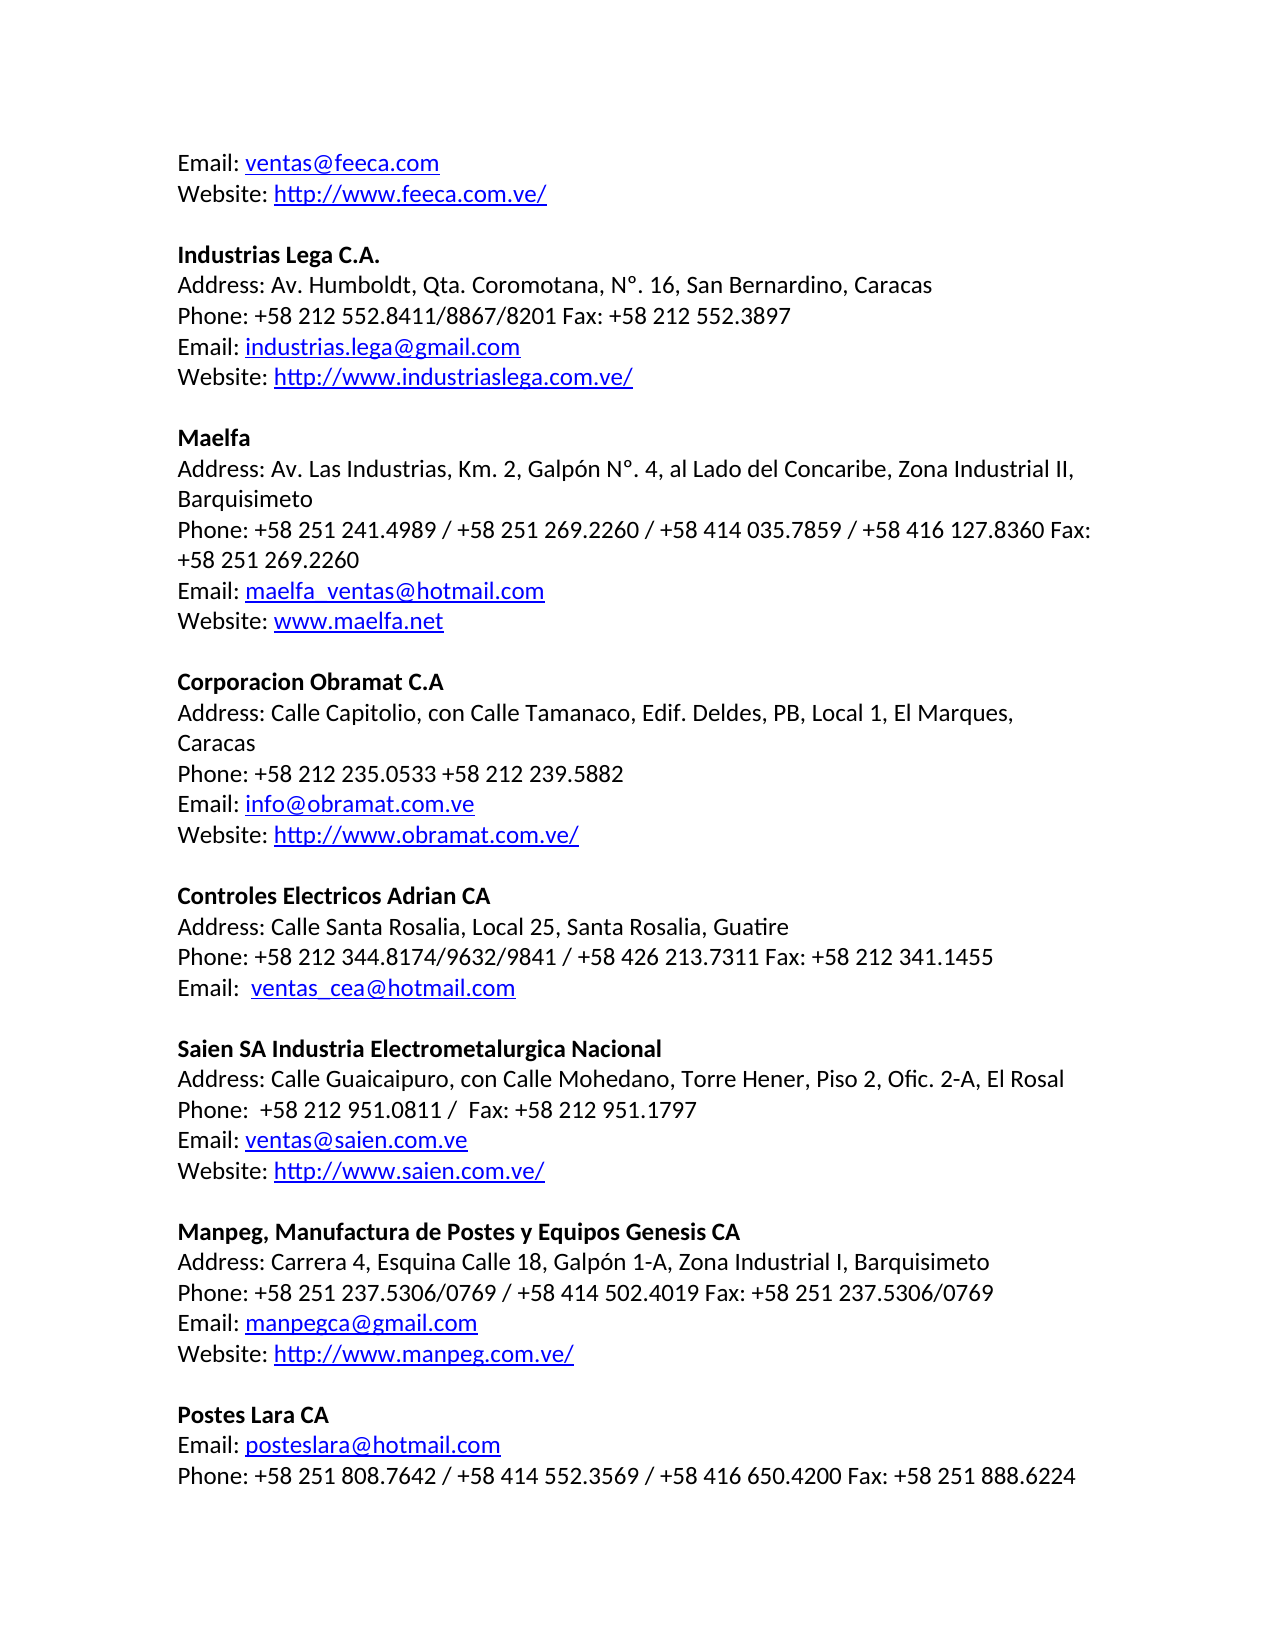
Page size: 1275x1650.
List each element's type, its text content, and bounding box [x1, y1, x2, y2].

text Website: http://www.feeca.com.ve/ [177, 178, 1098, 209]
text Email: posteslara@hotmail.com [177, 1429, 1098, 1460]
text Website: www.maelfa.net [177, 605, 1098, 636]
text Email: ventas@saien.com.ve [177, 1124, 1098, 1155]
text Website: http://www.saien.com.ve/ [177, 1155, 1098, 1185]
text Phone: +58 212 951.0811 / Fax: +58 212 951.1797 [177, 1094, 1098, 1124]
text Address: Calle Santa Rosalia, Local 25, Santa Rosalia, Guatire [177, 911, 1098, 941]
text Phone: +58 251 237.5306/0769 / +58 414 502.4019 Fax: +58 251 237.5306/0769 [177, 1277, 1098, 1307]
text Email: ventas_cea@hotmail.com [177, 972, 1098, 1002]
text Address: Calle Capitolio, con Calle Tamanaco, Edif. Deldes, PB, Local 1, El Marques, Caracas [177, 697, 1098, 758]
text Website: http://www.industriaslega.com.ve/ [177, 361, 1098, 392]
text Website: http://www.manpeg.com.ve/ [177, 1338, 1098, 1368]
text Phone: +58 212 552.8411/8867/8201 Fax: +58 212 552.3897 [177, 300, 1098, 331]
text Address: Av. Humboldt, Qta. Coromotana, Nº. 16, San Bernardino, Caracas [177, 270, 1098, 300]
text Postes Lara CA [177, 1399, 1098, 1429]
text Phone: +58 212 235.0533 +58 212 239.5882 [177, 758, 1098, 788]
text Address: Carrera 4, Esquina Calle 18, Galpón 1-A, Zona Industrial I, Barquisimeto [177, 1246, 1098, 1277]
text Industrias Lega C.A. [177, 239, 1098, 270]
text Controles Electricos Adrian CA [177, 880, 1098, 911]
text Email: industrias.lega@gmail.com [177, 331, 1098, 361]
text Phone: +58 212 344.8174/9632/9841 / +58 426 213.7311 Fax: +58 212 341.1455 [177, 941, 1098, 972]
text Phone: +58 251 241.4989 / +58 251 269.2260 / +58 414 035.7859 / +58 416 127.8360 Fax: +58 251 269.2260 [177, 514, 1098, 575]
text Address: Av. Las Industrias, Km. 2, Galpón Nº. 4, al Lado del Concaribe, Zona Industrial II, Barquisimeto [177, 453, 1098, 514]
text Email: maelfa_ventas@hotmail.com [177, 575, 1098, 605]
text Address: Calle Guaicaipuro, con Calle Mohedano, Torre Hener, Piso 2, Ofic. 2-A, El Rosal [177, 1063, 1098, 1094]
text Maelfa [177, 422, 1098, 453]
text Corporacion Obramat C.A [177, 666, 1098, 697]
text Email: info@obramat.com.ve [177, 788, 1098, 819]
text Email: ventas@feeca.com [177, 148, 1098, 178]
text Saien SA Industria Electrometalurgica Nacional [177, 1033, 1098, 1063]
text Email: manpegca@gmail.com [177, 1307, 1098, 1338]
text Website: http://www.obramat.com.ve/ [177, 819, 1098, 849]
text Manpeg, Manufactura de Postes y Equipos Genesis CA [177, 1216, 1098, 1246]
text Phone: +58 251 808.7642 / +58 414 552.3569 / +58 416 650.4200 Fax: +58 251 888.6224 [177, 1460, 1098, 1491]
